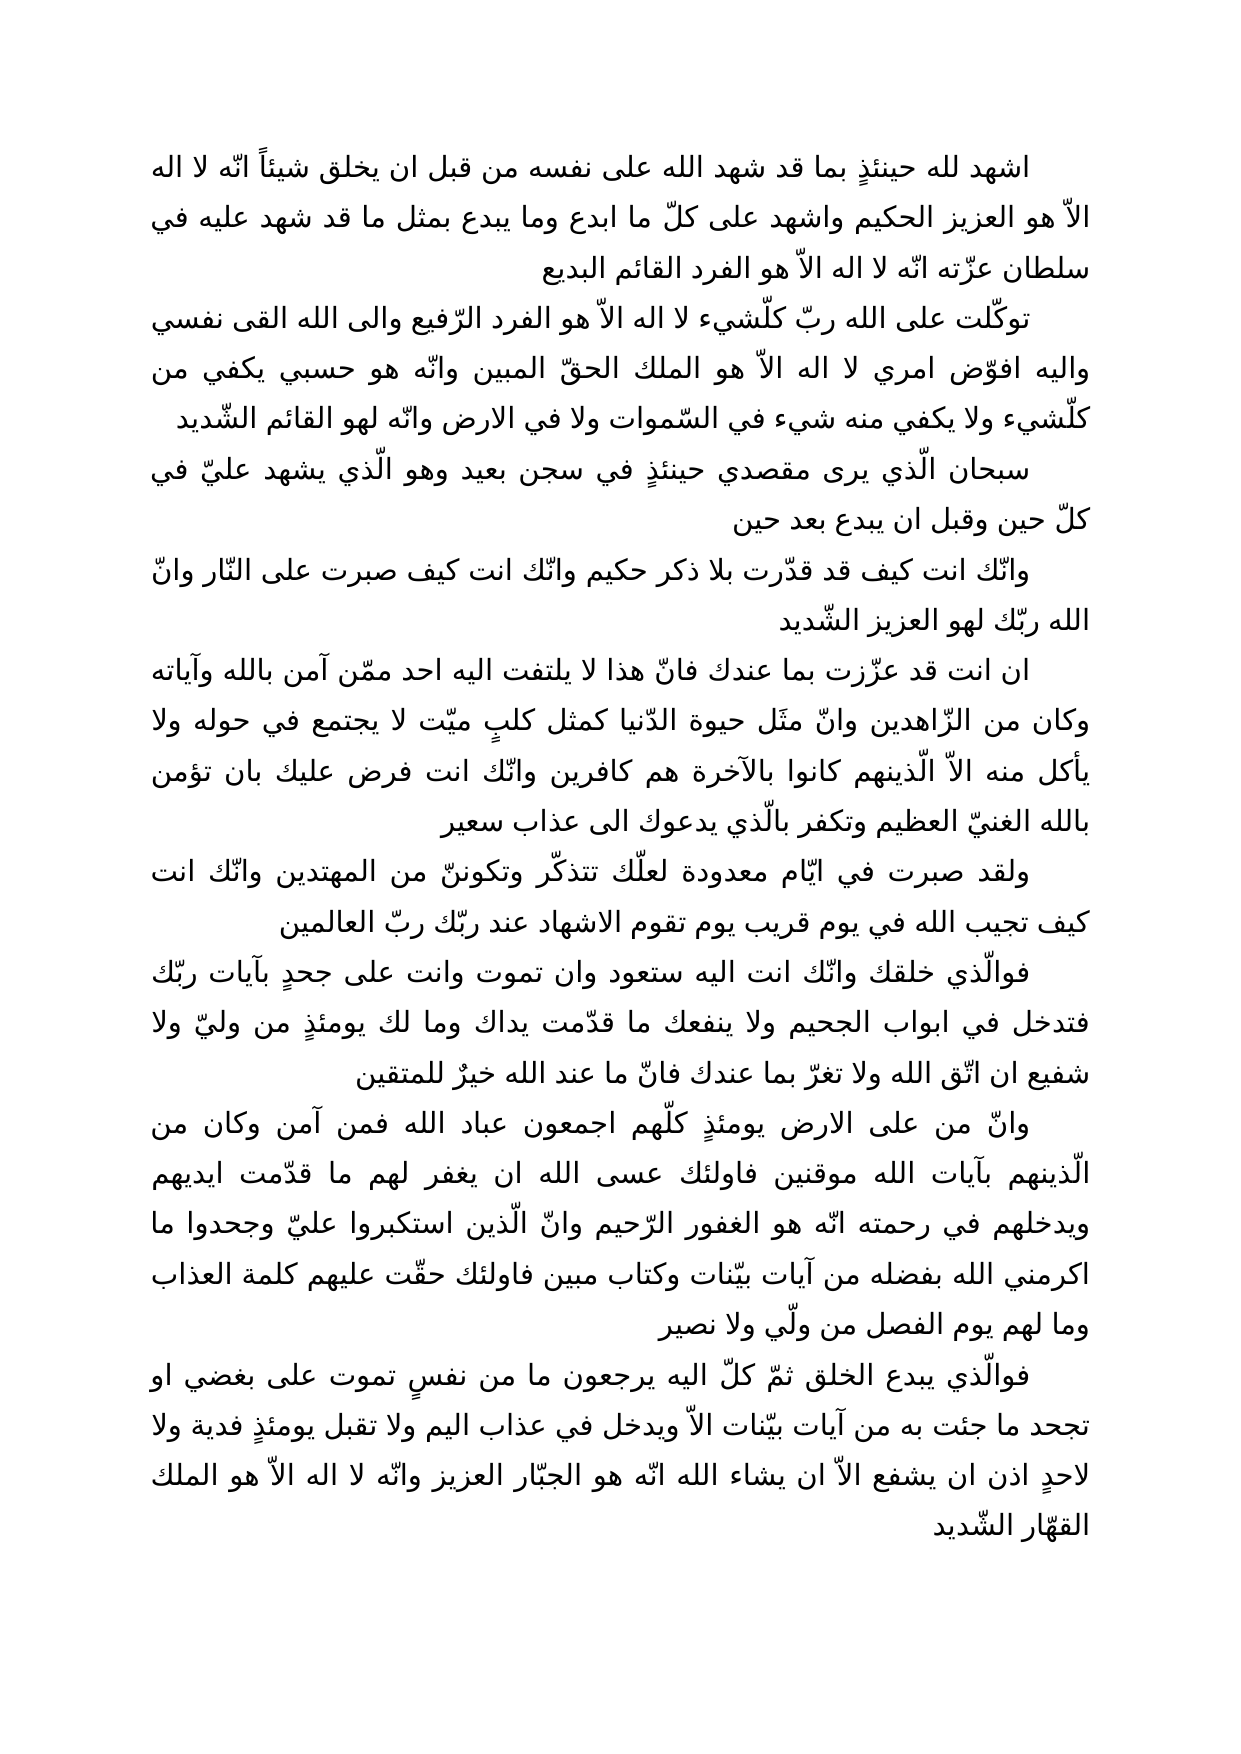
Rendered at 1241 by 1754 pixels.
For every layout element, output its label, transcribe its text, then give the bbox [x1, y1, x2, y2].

text ان انت قد عزّزت بما عندك فانّ هذا لا يلتفت اليه احد ممّن آمن بالله وآياته وكان من الزّاهدين وانّ مثَل حيوة الدّنيا كمثل ‏كلبٍ ‏ميّت لا يجتمع في ‏حوله ولا يأكل منه الاّ ‏الّذينهم كانوا بالآخرة هم كافرين وانّك انت فرض عليك بان تؤمن بالله الغنيّ العظيم وتكفر بالّذي يدعوك الى عذاب سعير [150, 653, 1090, 838]
text فوالّذي خلقك وانّك انت اليه ستعود وان تموت وانت على جحدٍ بآيات ربّك فتدخل في ابواب الجحيم ولا ينفعك ما قدّمت يداك وما لك يومئذٍ من وليّ ولا شفيع ان اتّق الله ولا تغرّ بما عندك فانّ ما عند الله خيرٌ للمتقين [150, 955, 1090, 1089]
text اشهد لله حينئذٍ بما قد شهد الله علی ‏نفسه من ‏قبل ان ‏يخلق شيئاً انّه لا ‏اله الاّ هو العزيز الحكيم واشهد على كلّ ما ابدع وما يبدع بمثل ما قد شهد عليه في سلطان عزّته انّه لا اله الاّ هو الفرد القائم البديع [150, 150, 1090, 284]
text ولقد صبرت في ايّام معدودة لعلّك تتذكّر وتكوننّ من المهتدين وانّك انت كيف تجيب الله في يوم قريب يوم تقوم الاشهاد عند ربّك ربّ العالمين [150, 854, 1090, 938]
text سبحان الّذي يرى مقصدي حينئذٍ في سجن بعيد وهو الّذي يشهد عليّ في كلّ حين وقبل ان يبدع بعد حين [150, 452, 1090, 536]
text فوالّذي يبدع الخلق ثمّ كلّ اليه يرجعون ما من نفسٍ تموت على بغضي او تجحد ما جئت به من آيات بيّنات الاّ ويدخل في عذاب اليم ولا تقبل يومئذٍ فدية ولا لاحدٍ اذن ان يشفع الاّ ان يشاء الله انّه هو الجبّار العزيز وانّه لا اله الاّ هو الملك القهّار الشّديد [150, 1357, 1090, 1542]
text وانّك انت كيف قد قدّرت بلا ذكر حكيم وانّك انت كيف صبرت على النّار وانّ الله ربّك لهو العزيز الشّديد [150, 552, 1090, 636]
text توكّلت على الله ربّ كلّشيء لا اله الاّ هو الفرد الرّفيع والى الله القى نفسي واليه افوّض امري لا اله الاّ هو الملك ‏الحقّ ‏المبين ‏و‏انّه ‏هو‏ حسبي يكفي ‏من كلّشيء ولا يكفي ‏منه شيء في ‏السّموات ‏ولا ‏في الارض وانّه لهو القائم الشّديد [150, 301, 1090, 435]
text وانّ من على الارض يومئذٍ كلّهم اجمعون عباد الله فمن آمن وكان من الّذينهم بآيات الله موقنين فاولئك عسى الله ان يغفر لهم ما قدّمت ايديهم ويدخلهم في ‏رحمته ‏انّه هو الغفور الرّحيم وانّ ‏الّذين استكبروا عليّ وجحدوا ما اكرمني الله بفضله من آيات بيّنات وكتاب مبين فاولئك حقّت عليهم كلمة العذاب وما لهم يوم الفصل من ولّي ولا نصير [150, 1106, 1090, 1341]
